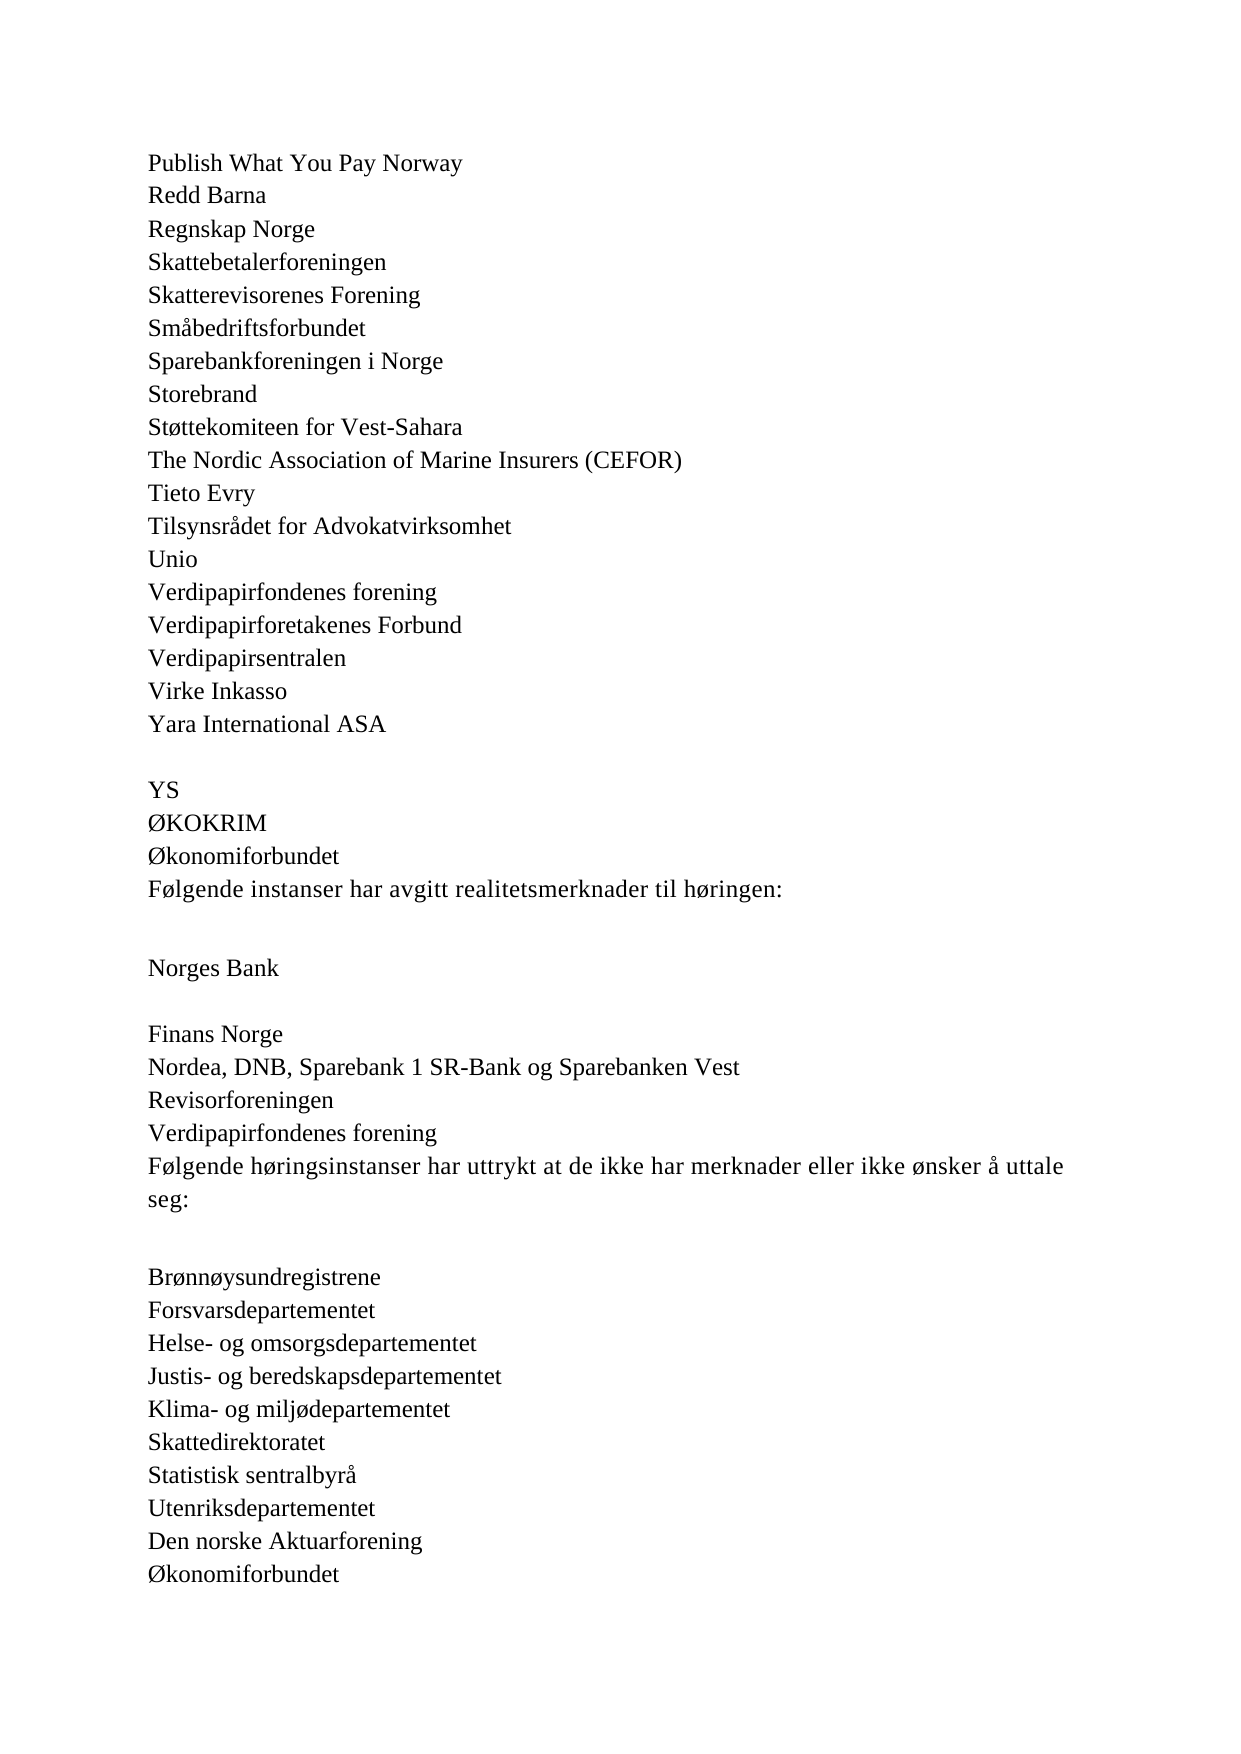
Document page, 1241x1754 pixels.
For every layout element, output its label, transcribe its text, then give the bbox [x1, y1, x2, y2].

list Helse- og omsorgsdepartementet [148, 1328, 1093, 1357]
list Justis- og beredskapsdepartementet [148, 1361, 1093, 1390]
text Følgende instanser har avgitt realitetsmerknader til høringen: [148, 874, 1093, 903]
list Den norske Aktuarforening [148, 1526, 1093, 1555]
list Storebrand [148, 379, 1093, 407]
list Yara International ASA [148, 709, 1093, 738]
text Følgende høringsinstanser har uttrykt at de ikke har merknader eller ikke ønsker å uttale seg: [148, 1151, 1093, 1212]
list Brønnøysundregistrene [148, 1262, 1093, 1291]
list Forsvarsdepartementet [148, 1295, 1093, 1324]
list Finans Norge [148, 1019, 1093, 1047]
list Skattebetalerforeningen [148, 247, 1093, 275]
list Norges Bank [148, 953, 1093, 981]
list Verdipapirfondenes forening [148, 577, 1093, 606]
list Sparebankforeningen i Norge [148, 346, 1093, 374]
list Skattedirektoratet [148, 1427, 1093, 1456]
list The Nordic Association of Marine Insurers (CEFOR) [148, 445, 1093, 473]
list Publish What You Pay Norway [148, 148, 1093, 176]
list Klima- og miljødepartementet [148, 1394, 1093, 1423]
list Statistisk sentralbyrå [148, 1460, 1093, 1489]
list Økonomiforbundet [148, 1559, 1093, 1588]
list Unio [148, 544, 1093, 573]
list Utenriksdepartementet [148, 1493, 1093, 1522]
list Økonomiforbundet [148, 841, 1093, 870]
list Verdipapirsentralen [148, 643, 1093, 672]
list Revisorforeningen [148, 1085, 1093, 1113]
list Verdipapirfondenes forening [148, 1118, 1093, 1146]
list ØKOKRIM [148, 808, 1093, 837]
list Tilsynsrådet for Advokatvirksomhet [148, 511, 1093, 539]
list Tieto Evry [148, 478, 1093, 507]
list Støttekomiteen for Vest-Sahara [148, 412, 1093, 441]
list Skatterevisorenes Forening [148, 280, 1093, 308]
list Regnskap Norge [148, 214, 1093, 242]
list Redd Barna [148, 181, 1093, 209]
list Nordea, DNB, Sparebank 1 SR-Bank og Sparebanken Vest [148, 1052, 1093, 1080]
list Småbedriftsforbundet [148, 313, 1093, 341]
list Verdipapirforetakenes Forbund [148, 610, 1093, 639]
list YS [148, 775, 1093, 804]
list Virke Inkasso [148, 676, 1093, 705]
